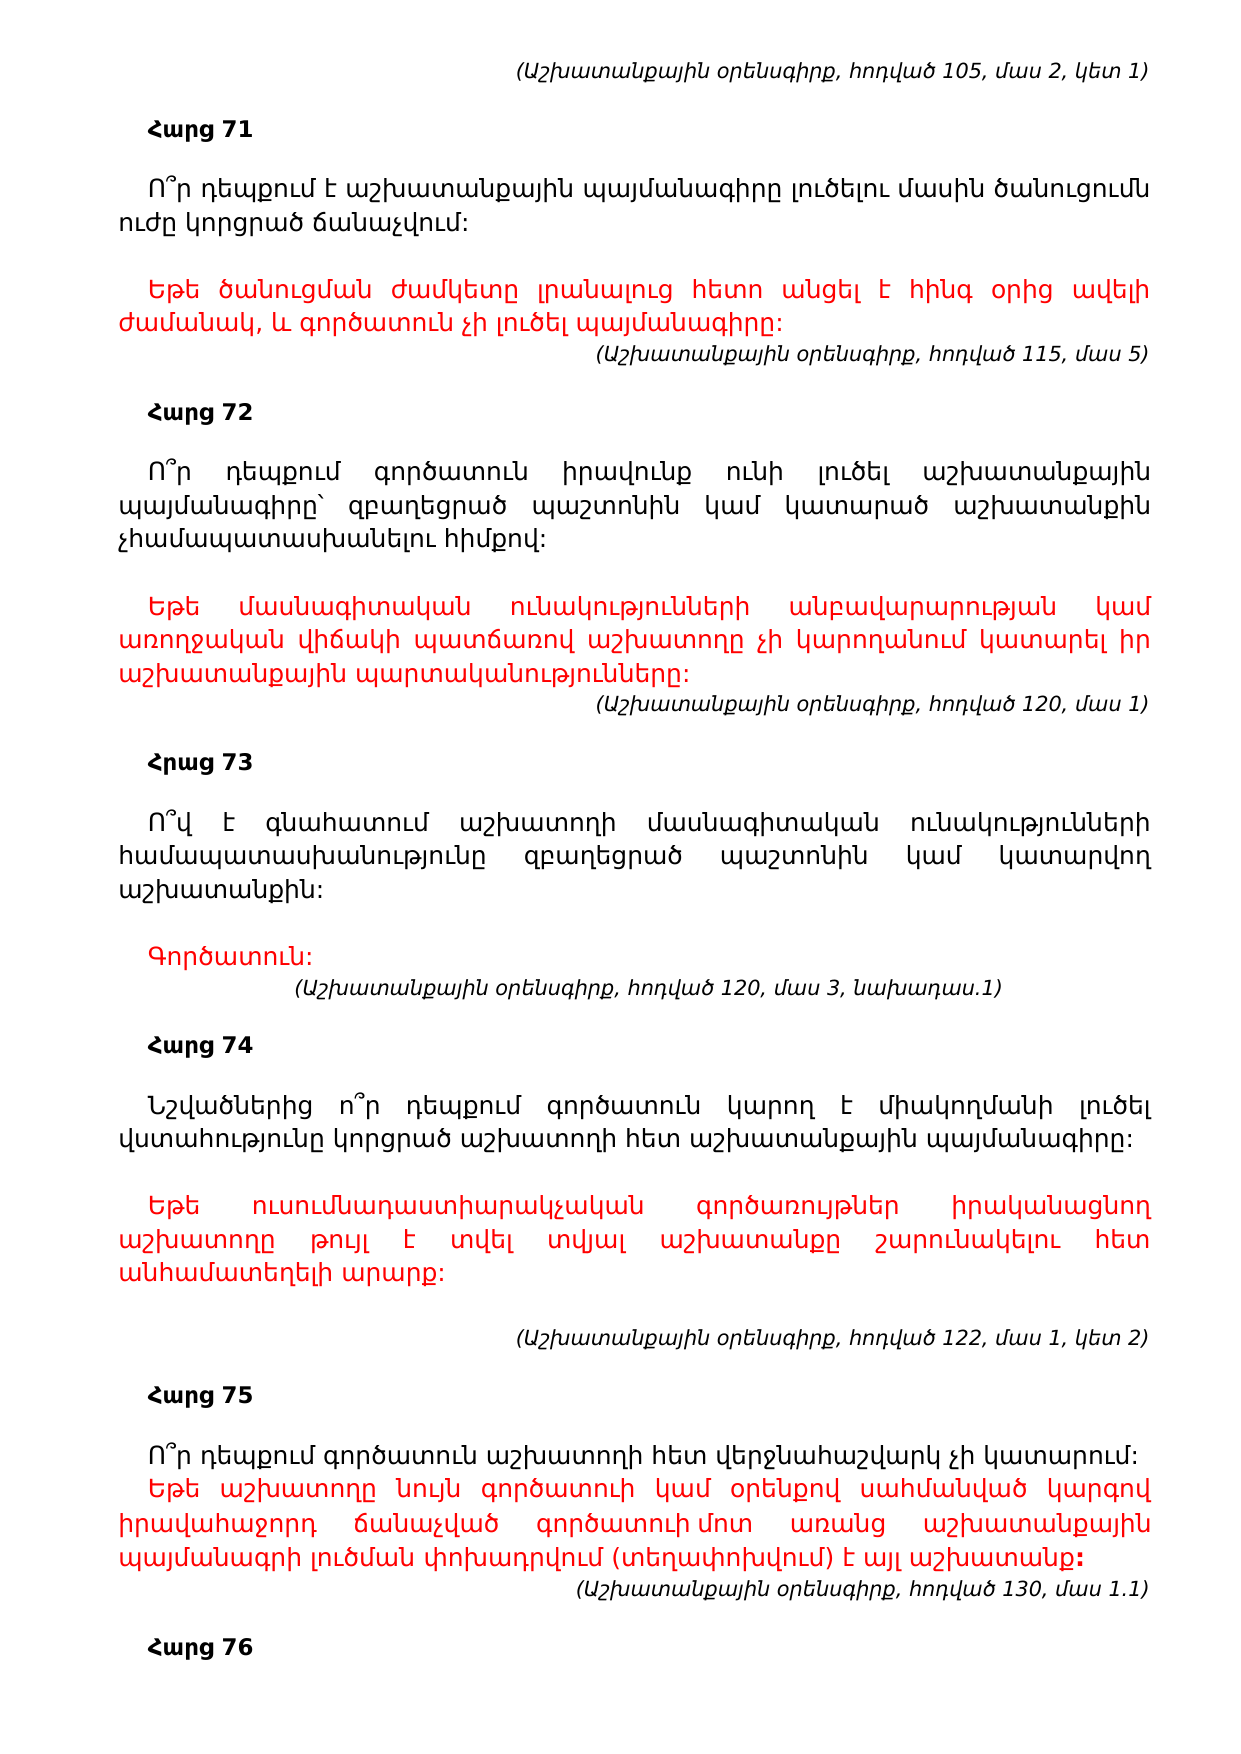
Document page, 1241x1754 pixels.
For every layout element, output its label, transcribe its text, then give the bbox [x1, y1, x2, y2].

text Հարց 76 [118, 1634, 1152, 1660]
text (Աշխատանքային օրենսգիրք, հոդված 122, մաս 1, կետ 2) [118, 1326, 1152, 1350]
text Ո՞ր դեպքում է աշխատանքային պայմանագիրը լուծելու մասին ծանուցումն ուժը կորցրած ճանաչվում: [118, 174, 1152, 237]
text Ո՞ր դեպքում գործատուն աշխատողի հետ վերջնահաշվարկ չի կատարում: [118, 1441, 1152, 1470]
text Եթե մասնագիտական ունակությունների անբավարարության կամ առողջական վիճակի պատճառով աշխատողը չի կարողանում կատարել իր աշխատանքային պարտականությունները: [118, 592, 1152, 688]
text (Աշխատանքային օրենսգիրք, հոդված 120, մաս 3, նախադաս.1) [118, 976, 1152, 1000]
text (Աշխատանքային օրենսգիրք, հոդված 115, մաս 5) [118, 342, 1152, 366]
text Հրաց 73 [118, 749, 1152, 776]
text Հարց 71 [118, 116, 1152, 143]
text Եթե աշխատողը նույն գործատուի կամ օրենքով սահմանված կարգով իրավահաջորդ ճանաչված գործատուի մոտ առանց աշխատանքային պայմանագրի լուծման փոխադրվում (տեղափոխվում) է այլ աշխատանք: [118, 1475, 1152, 1572]
text Եթե ծանուցման ժամկետը լրանալուց հետո անցել է հինգ օրից ավելի ժամանակ, և գործատուն չի լուծել պայմանագիրը: [118, 275, 1152, 338]
text Գործատուն: [118, 942, 1152, 971]
text Հարց 74 [118, 1032, 1152, 1059]
text (Աշխատանքային օրենսգիրք, հոդված 105, մաս 2, կետ 1) [118, 59, 1152, 83]
text (Աշխատանքային օրենսգիրք, հոդված 130, մաս 1.1) [118, 1577, 1152, 1601]
text Նշվածներից ո՞ր դեպքում գործատուն կարող է միակողմանի լուծել վստահությունը կորցրած աշխատողի հետ աշխատանքային պայմանագիրը: [118, 1091, 1152, 1154]
text (Աշխատանքային օրենսգիրք, հոդված 120, մաս 1) [118, 692, 1152, 717]
text Հարց 75 [118, 1383, 1152, 1409]
text Հարց 72 [118, 399, 1152, 426]
text Ո՞ր դեպքում գործատուն իրավունք ունի լուծել աշխատանքային պայմանագիրը՝ զբաղեցրած պաշտոնին կամ կատարած աշխատանքին չհամապատասխանելու հիմքով: [118, 458, 1152, 554]
text Ո՞վ է գնահատում աշխատողի մասնագիտական ունակությունների համապատասխանությունը զբաղեցրած պաշտոնին կամ կատարվող աշխատանքին: [118, 808, 1152, 904]
text Եթե ուսումնադաստիարակչական գործառույթներ իրականացնող աշխատողը թույլ է տվել տվյալ աշխատանքը շարունակելու հետ անհամատեղելի արարք: [118, 1192, 1152, 1288]
